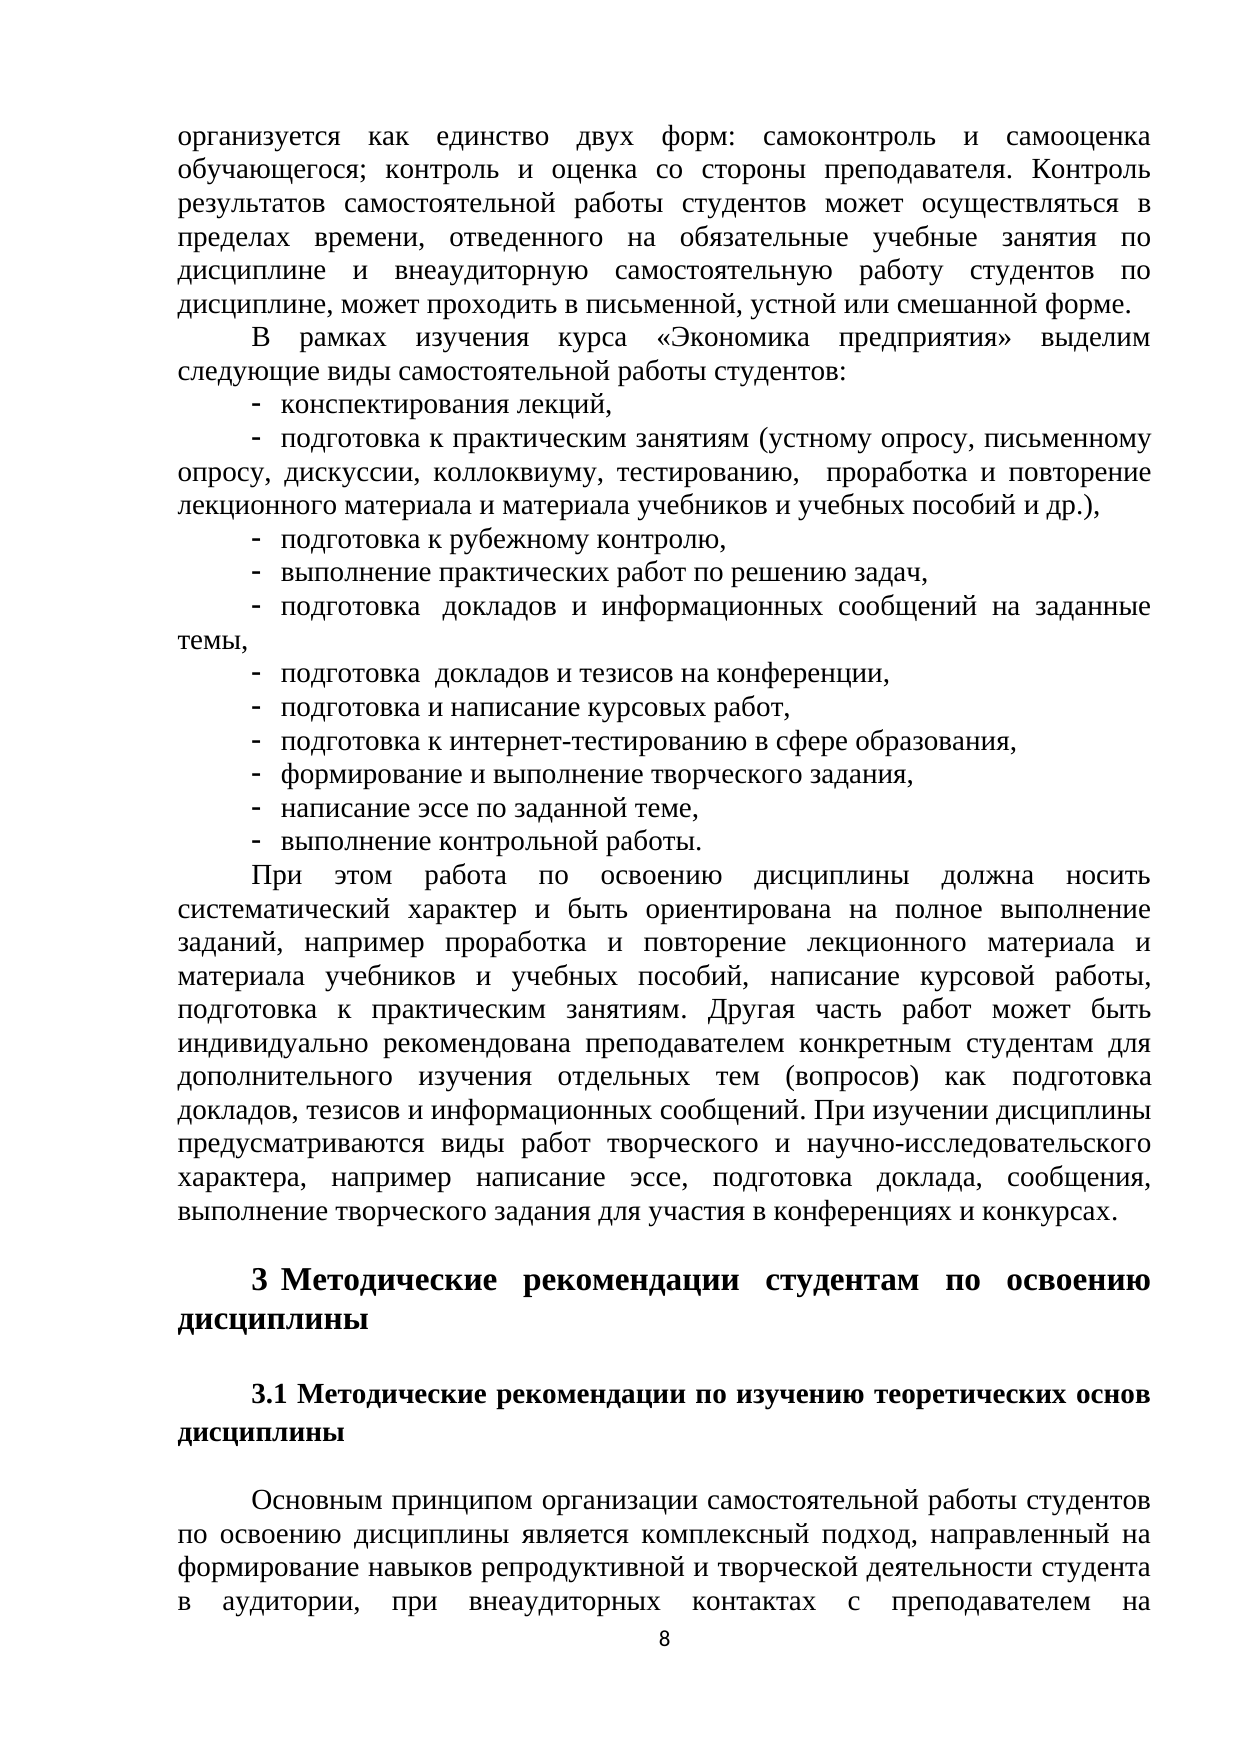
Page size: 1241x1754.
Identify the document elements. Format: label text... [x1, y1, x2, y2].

list выполнение практических работ по решению задач, [177, 554, 1152, 588]
list написание эссе по заданной теме, [177, 790, 1152, 823]
list подготовка к практическим занятиям (устному опросу, письменному опросу, дискуссии, коллоквиуму, тестированию, проработка и повторение лекционного материала и материала учебников и учебных пособий и др.), [177, 420, 1152, 521]
list подготовка докладов и тезисов на конференции, [177, 655, 1152, 689]
list подготовка докладов и информационных сообщений на заданные темы, [177, 588, 1152, 655]
list подготовка и написание курсовых работ, [177, 689, 1152, 723]
text При этом работа по освоению дисциплины должна носить систематический характер и быть ориентирована на полное выполнение заданий, например проработка и повторение лекционного материала и материала учебников и учебных пособий, написание курсовой работы, подготовка к практическим занятиям. Другая часть работ может быть индивидуально рекомендована преподавателем конкретным студентам для дополнительного изучения отдельных тем (вопросов) как подготовка докладов, тезисов и информационных сообщений. При изучении дисциплины предусматриваются виды работ творческого и научно-исследовательского характера, например написание эссе, подготовка доклада, сообщения, выполнение творческого задания для участия в конференциях и конкурсах. [177, 857, 1152, 1226]
list формирование и выполнение творческого задания, [177, 756, 1152, 790]
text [177, 1482, 1152, 1617]
list Методические рекомендации студентам по освоению дисциплины [177, 1260, 1152, 1336]
text В рамках изучения курса «Экономика предприятия» выделим следующие виды самостоятельной работы студентов: [177, 319, 1152, 386]
list конспектирования лекций, [177, 386, 1152, 420]
list подготовка к интернет-тестированию в сфере образования, [177, 723, 1152, 756]
list подготовка к рубежному контролю, [177, 521, 1152, 554]
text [177, 118, 1152, 319]
text 3.1 Методические рекомендации по изучению теоретических основ дисциплины [177, 1374, 1152, 1449]
list выполнение контрольной работы. [177, 823, 1152, 857]
